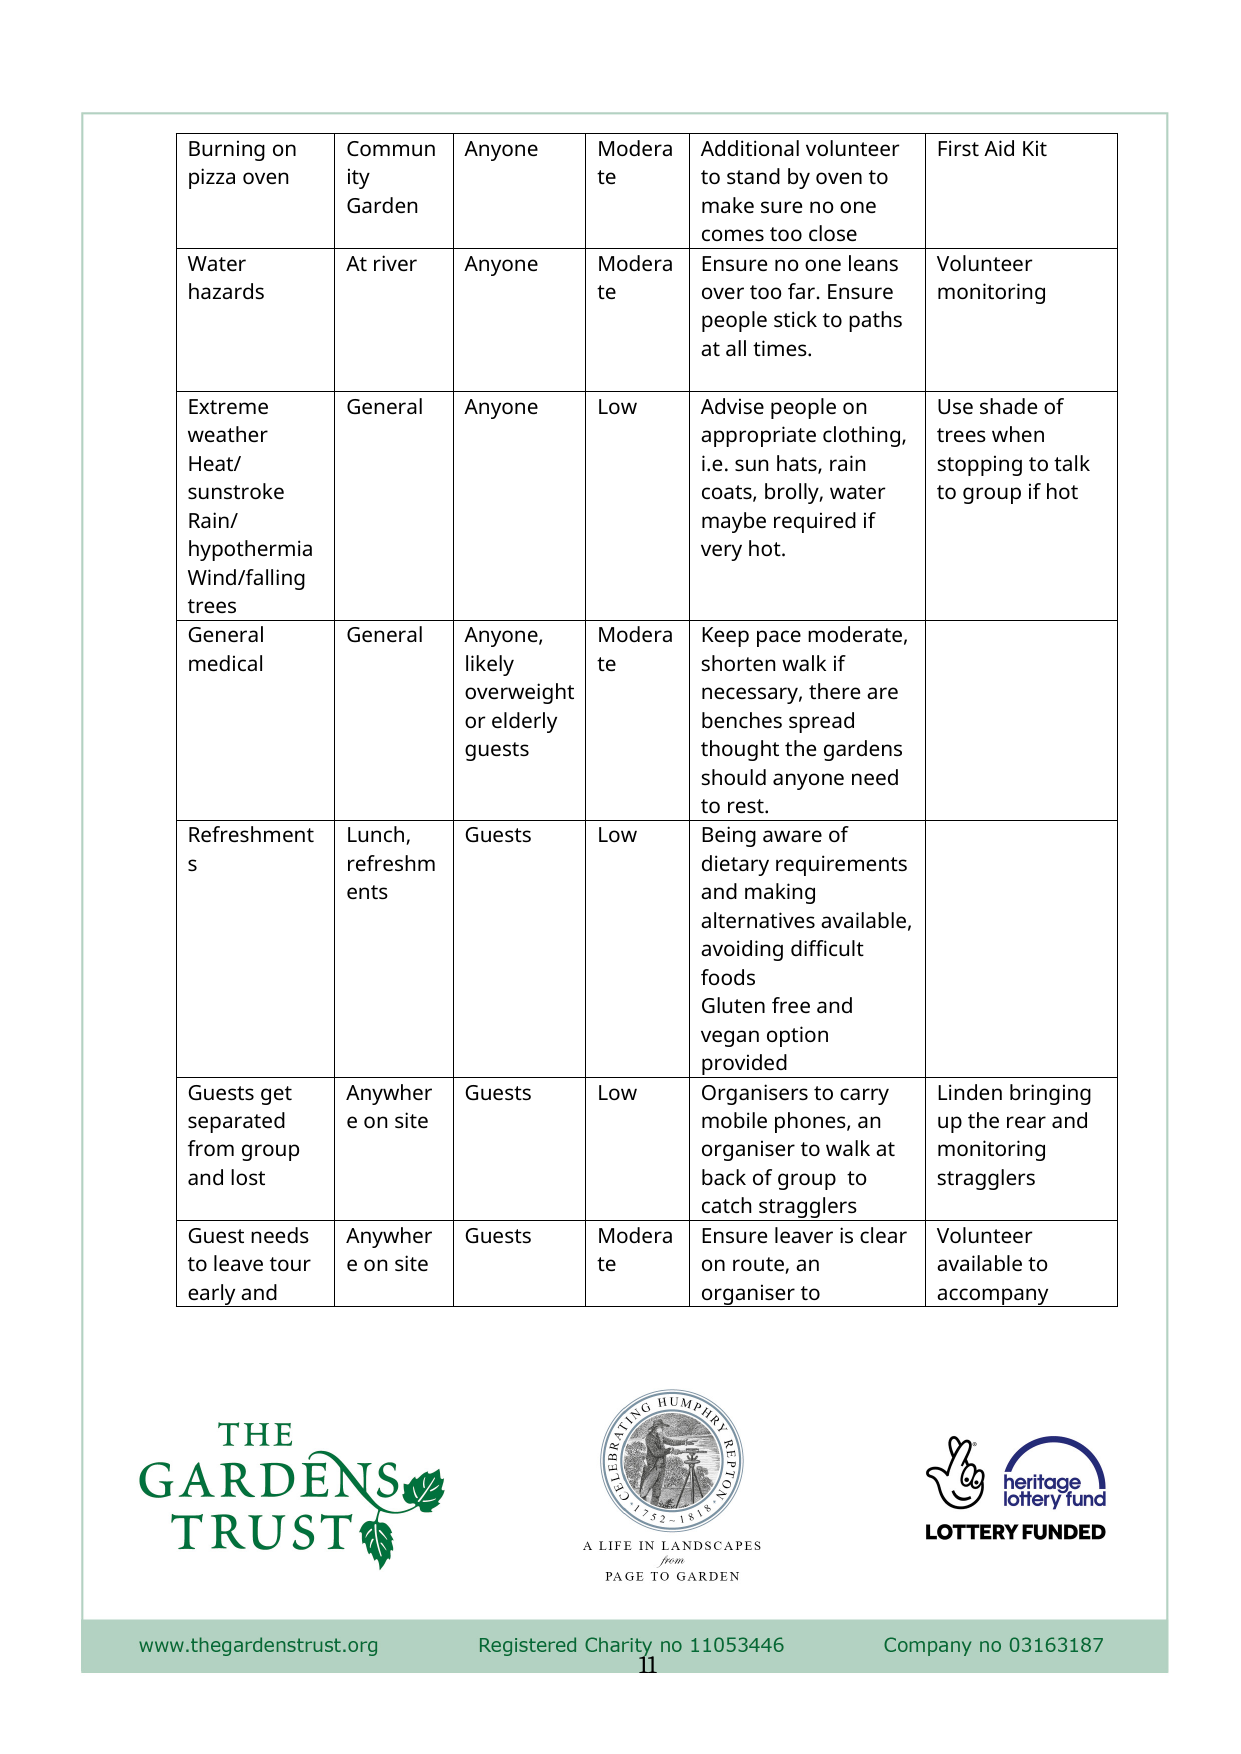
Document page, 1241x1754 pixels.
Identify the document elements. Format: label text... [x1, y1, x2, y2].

table_cell Moderate [586, 621, 689, 819]
table_cell Linden bringing up the rear and monitoring stragglers [926, 1078, 1117, 1220]
table_cell At river [335, 249, 453, 391]
table_cell Guests [454, 1221, 585, 1306]
table_cell Moderate [586, 1221, 689, 1306]
table_cell Lunch, refreshments [335, 821, 453, 1077]
table_cell Anywhere on site [335, 1078, 453, 1220]
table_cell Volunteer monitoring [926, 249, 1117, 391]
table_cell Community Garden [335, 134, 453, 248]
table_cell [177, 1221, 334, 1306]
table_cell Additional volunteer to stand by oven to make sure no one comes too close [690, 134, 925, 248]
table_cell Extreme weather Heat/sunstroke Rain/hypothermia Wind/falling trees [177, 392, 334, 619]
table_cell Advise people on appropriate clothing, i.e. sun hats, rain coats, brolly, water maybe required if very hot. [690, 392, 925, 619]
table_cell Organisers to carry mobile phones, an organiser to walk at back of group to catch stragglers [690, 1078, 925, 1220]
table_cell Refreshments [177, 821, 334, 1077]
table_cell Burning on pizza oven [177, 134, 334, 248]
table_cell Water hazards [177, 249, 334, 391]
table_cell Low [586, 821, 689, 1077]
table_cell Low [586, 1078, 689, 1220]
table_cell Ensure no one leans over too far. Ensure people stick to paths at all times. [690, 249, 925, 391]
table_cell Anywhere on site [335, 1221, 453, 1306]
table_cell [690, 1221, 925, 1306]
table_cell [926, 621, 1117, 819]
table_cell Keep pace moderate, shorten walk if necessary, there are benches spread thought the gardens should anyone need to rest. [690, 621, 925, 819]
table_cell General [335, 621, 453, 819]
table_cell General [335, 392, 453, 619]
table_cell Guests [454, 1078, 585, 1220]
table_cell Being aware of dietary requirements and making alternatives available, avoiding difficult foods Gluten free and vegan option provided [690, 821, 925, 1077]
table_cell Use shade of trees when stopping to talk to group if hot [926, 392, 1117, 619]
table_cell First Aid Kit [926, 134, 1117, 248]
table_cell Low [586, 392, 689, 619]
table_cell Moderate [586, 134, 689, 248]
table_cell Anyone [454, 392, 585, 619]
table_cell Anyone [454, 134, 585, 248]
table_cell General medical [177, 621, 334, 819]
picture [4, 35, 1241, 1754]
table_cell Anyone, likely overweight or elderly guests [454, 621, 585, 819]
table_cell Guests get separated from group and lost [177, 1078, 334, 1220]
table_cell Moderate [586, 249, 689, 391]
table_cell Guests [454, 821, 585, 1077]
table_cell [926, 821, 1117, 1077]
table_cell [926, 1221, 1117, 1306]
table_cell Anyone [454, 249, 585, 391]
